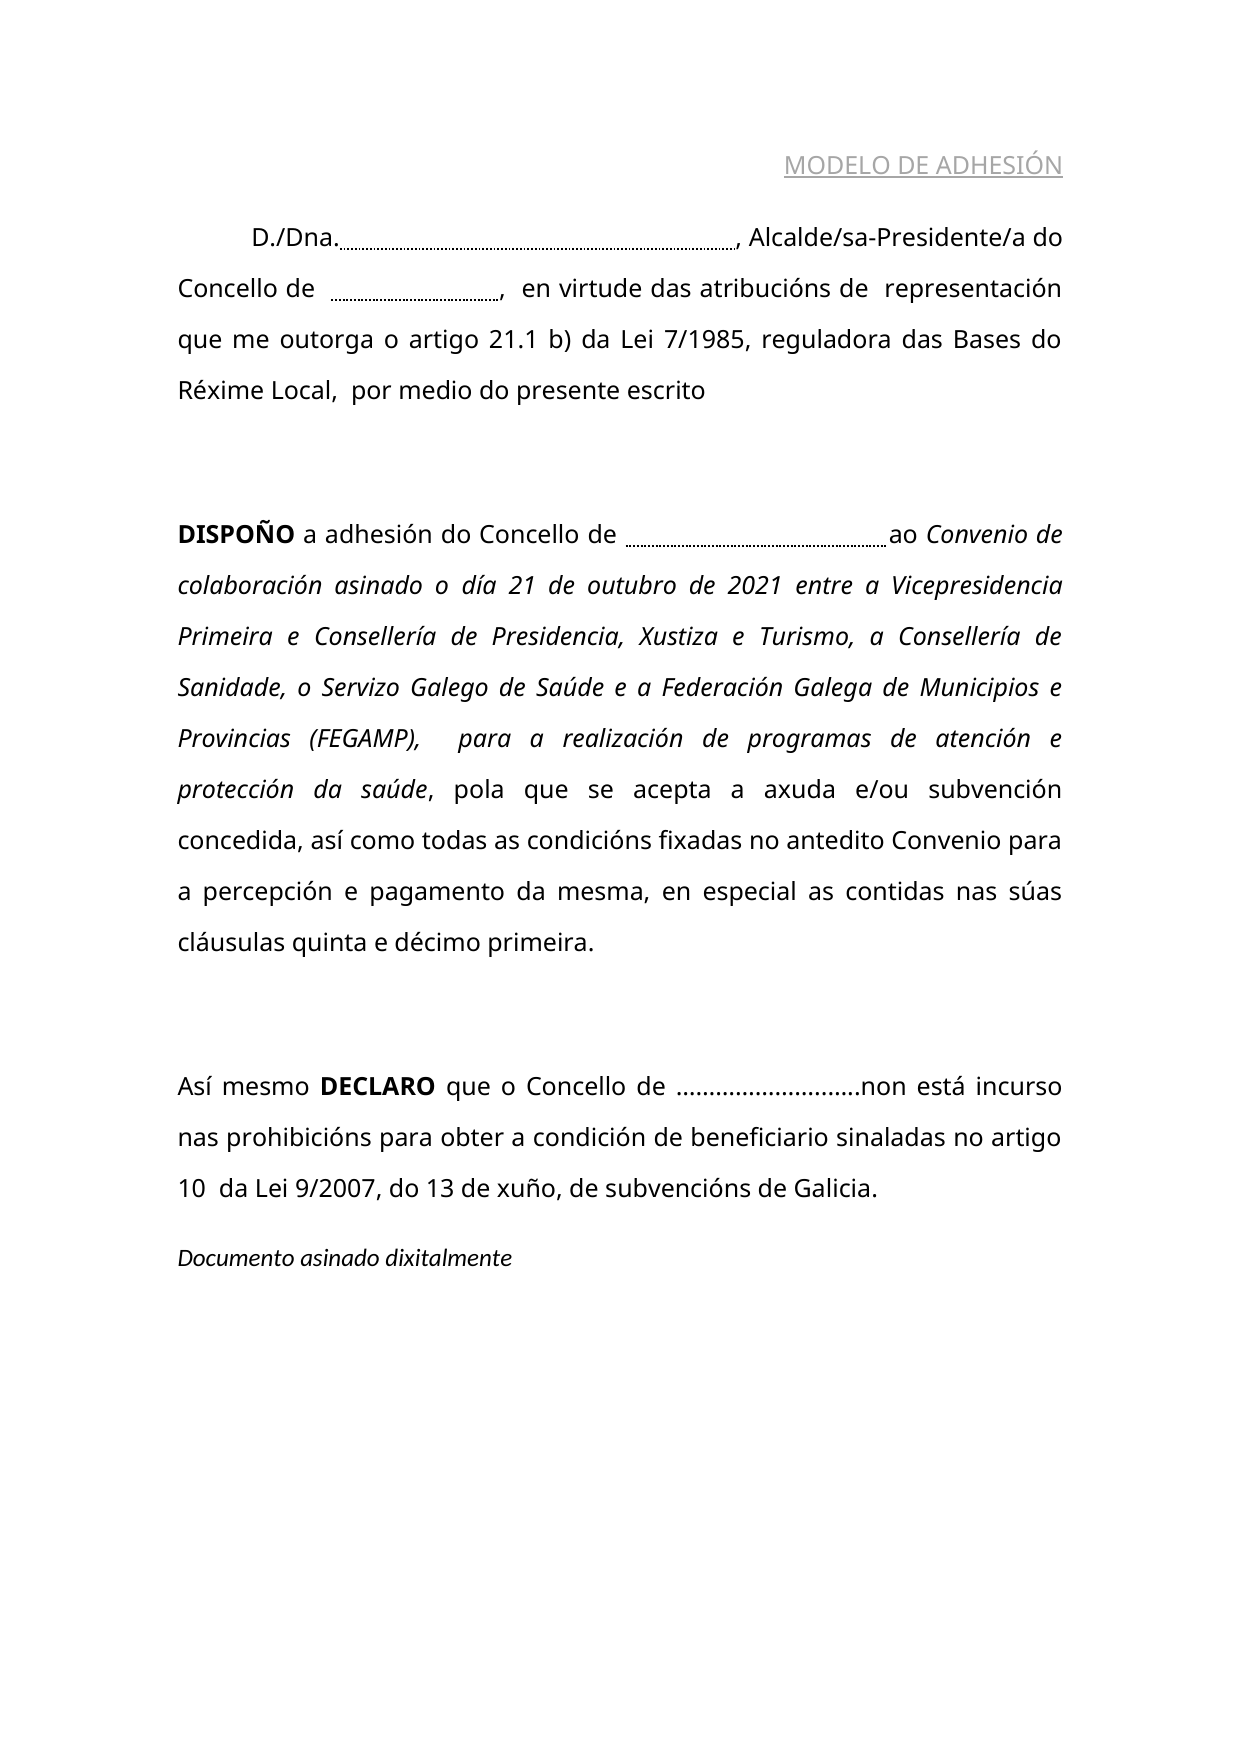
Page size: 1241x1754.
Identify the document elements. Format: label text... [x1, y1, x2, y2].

text Así mesmo DECLARO que o Concello de …………………..…..non está incurso nas prohibicións para obter a condición de beneficiario sinaladas no artigo 10 da Lei 9/2007, do 13 de xuño, de subvencións de Galicia. [177, 1068, 1063, 1204]
text Documento asinado dixitalmente [177, 1242, 1063, 1273]
text DISPOÑO a adhesión do Concello de ao Convenio de colaboración asinado o día 21 de outubro de 2021 entre a Vicepresidencia Primeira e Consellería de Presidencia, Xustiza e Turismo, a Consellería de Sanidade, o Servizo Galego de Saúde e a Federación Galega de Municipios e Provincias (FEGAMP), para a realización de programas de atención e protección da saúde, pola que se acepta a axuda e/ou subvención concedida, así como todas as condicións fixadas no antedito Convenio para a percepción e pagamento da mesma, en especial as contidas nas súas cláusulas quinta e décimo primeira. [177, 516, 1063, 959]
text MODELO DE ADHESIÓN [177, 148, 1063, 182]
text D./Dna. , Alcalde/sa-Presidente/a do Concello de , en virtude das atribucións de representación que me outorga o artigo 21.1 b) da Lei 7/1985, reguladora das Bases do Réxime Local, por medio do presente escrito [177, 219, 1063, 407]
